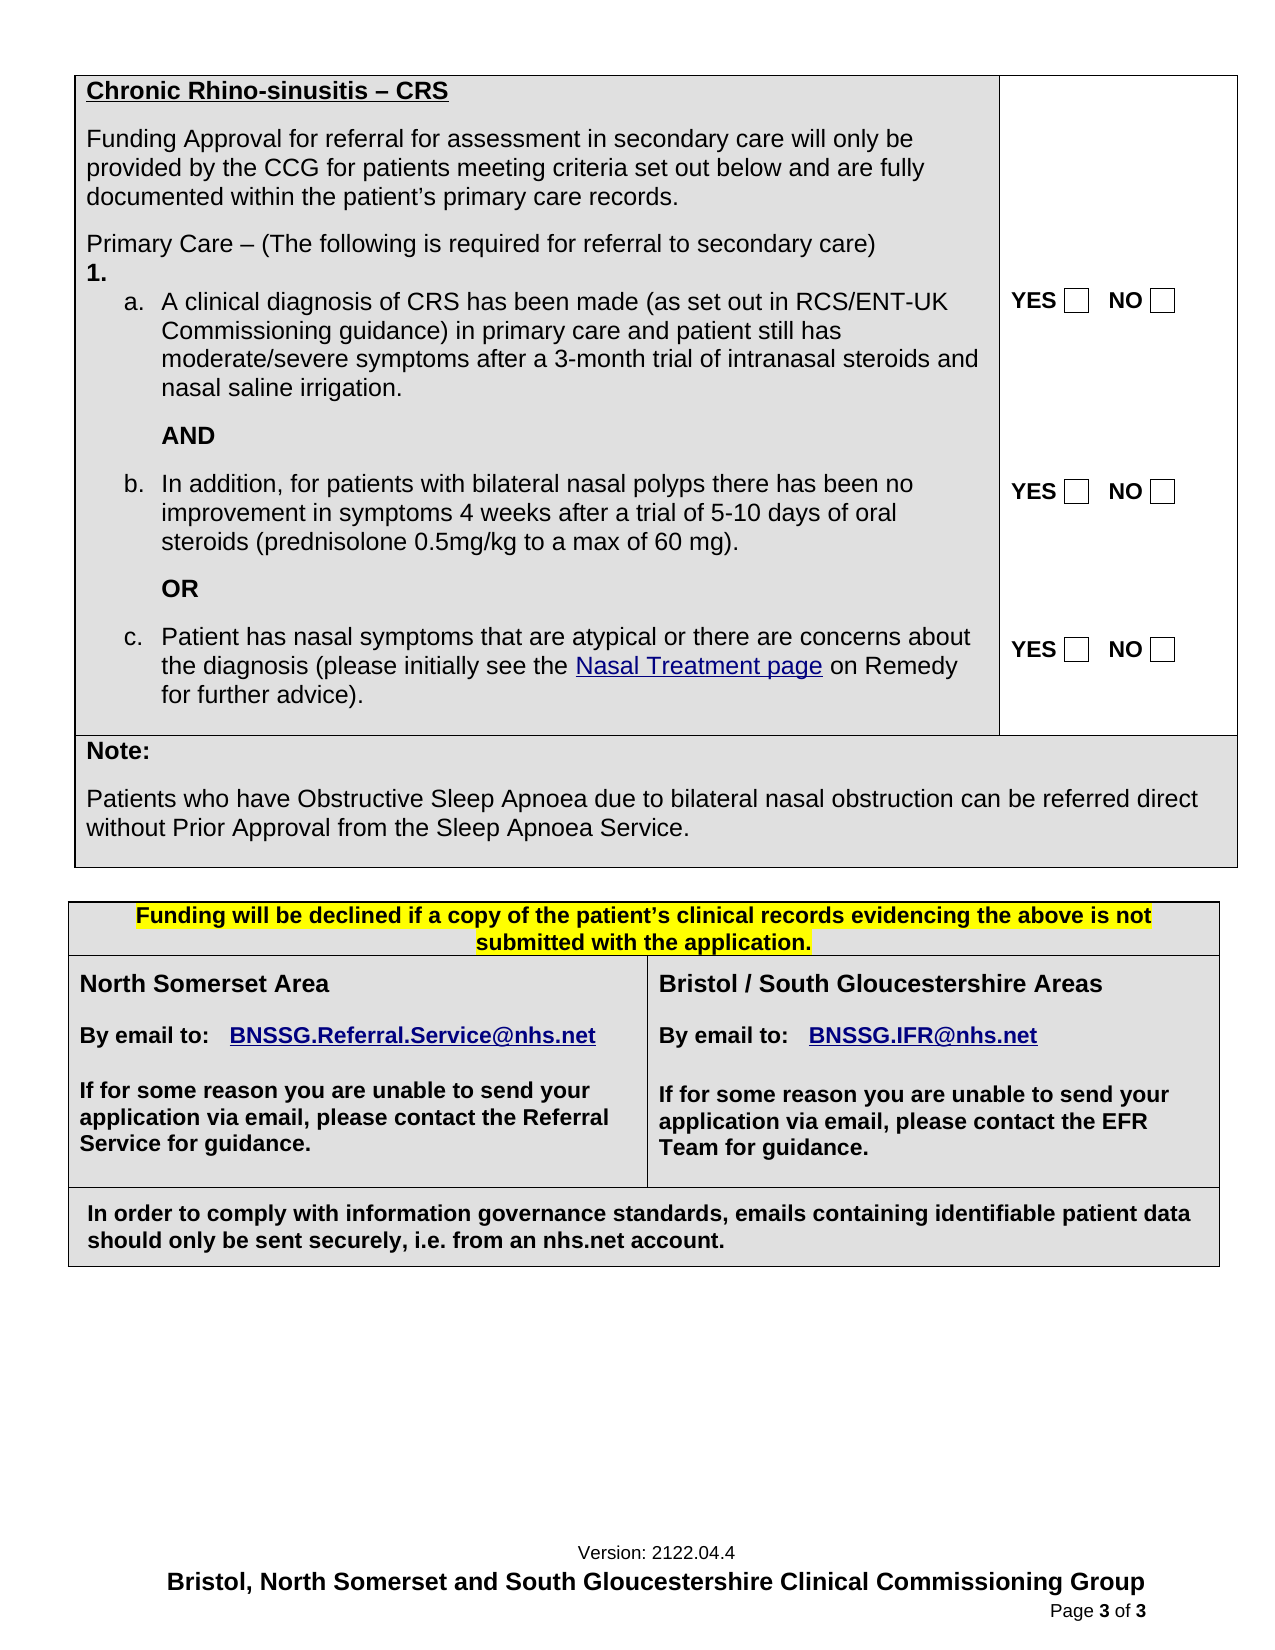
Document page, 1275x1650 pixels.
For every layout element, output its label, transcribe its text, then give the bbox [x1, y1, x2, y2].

table_cell Chronic Rhino-sinusitis – CRS Funding Approval for referral for assessment in secondary care will only be provided by the CCG for patients meeting criteria set out below and are fully documented within the patient’s primary care records. Primary Care – (The following is required for referral to secondary care) 1. A clinical diagnosis of CRS has been made (as set out in RCS/ENT-UK Commissioning guidance) in primary care and patient still has moderate/severe symptoms after a 3-month trial of intranasal steroids and nasal saline irrigation. AND In addition, for patients with bilateral nasal polyps there has been no improvement in symptoms 4 weeks after a trial of 5-10 days of oral steroids (prednisolone 0.5mg/kg to a max of 60 mg). OR Patient has nasal symptoms that are atypical or there are concerns about the diagnosis (please initially see the Nasal Treatment page on Remedy for further advice). [76, 76, 999, 735]
table_cell In order to comply with information governance standards, emails containing identifiable patient data should only be sent securely, i.e. from an nhs.net account. [69, 1188, 1219, 1266]
table_cell Note: Patients who have Obstructive Sleep Apnoea due to bilateral nasal obstruction can be referred direct without Prior Approval from the Sleep Apnoea Service. [76, 736, 1237, 867]
table_header Funding will be declined if a copy of the patient’s clinical records evidencing the above is not submitted with the application. [69, 903, 476, 955]
table_cell Bristol / South Gloucestershire Areas By email to: BNSSG.IFR@nhs.net If for some reason you are unable to send your application via email, please contact the EFR Team for guidance. [648, 956, 1219, 1187]
table_cell YES NO YES NO YES NO [1000, 76, 1237, 735]
table_cell North Somerset Area By email to: BNSSG.Referral.Service@nhs.net If for some reason you are unable to send your application via email, please contact the Referral Service for guidance. [69, 956, 647, 1187]
table_header Funding will be declined if a copy of the patient’s clinical records evidencing the above is not submitted with the application. [812, 903, 1219, 955]
